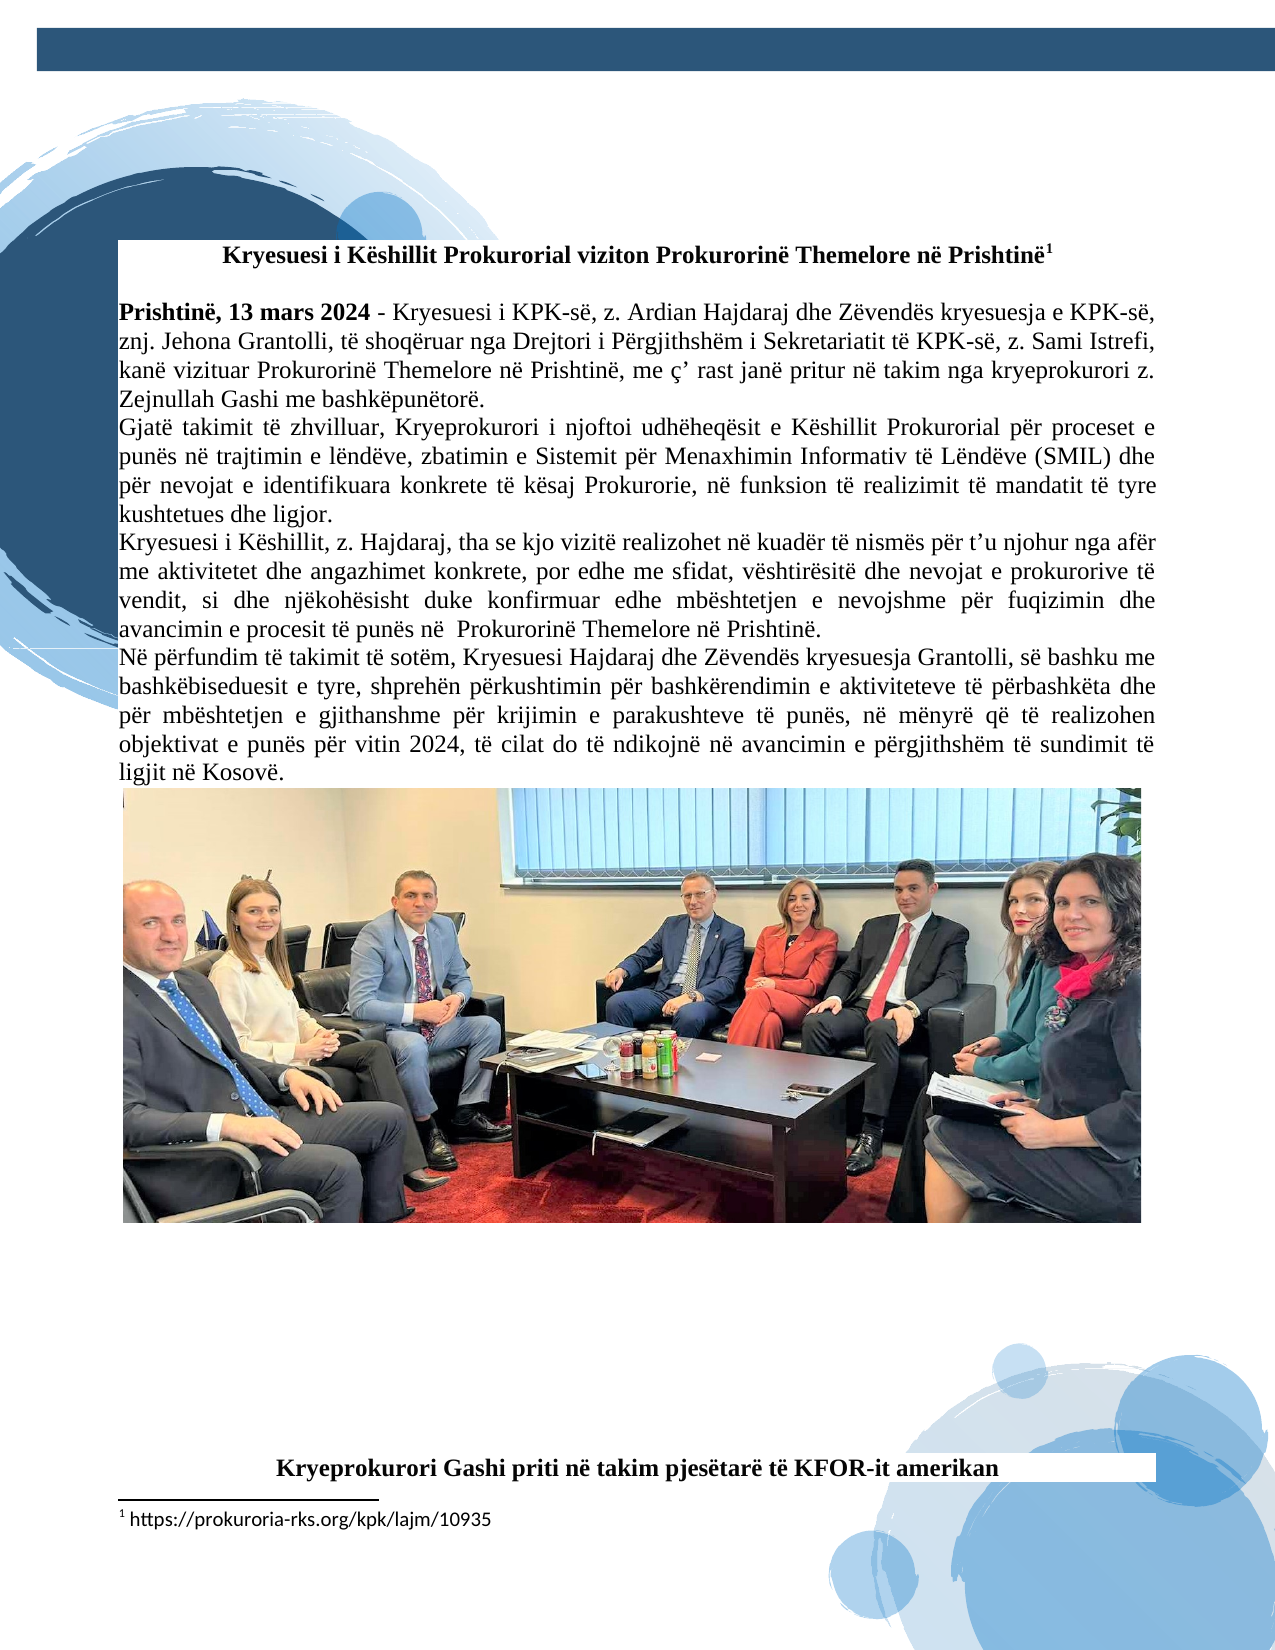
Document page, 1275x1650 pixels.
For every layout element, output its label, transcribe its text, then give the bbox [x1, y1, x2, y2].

text Kryeprokurori Gashi priti në takim pjesëtarë të KFOR-it amerikan [118, 1453, 1156, 1482]
text Gjatë takimit të zhvilluar, Kryeprokurori i njoftoi udhëheqësit e Këshillit Prokurorial për proceset e punës në trajtimin e lëndëve, zbatimin e Sistemit për Menaxhimin Informativ të Lëndëve (SMIL) dhe për nevojat e identifikuara konkrete të kësaj Prokurorie, në funksion të realizimit të mandatit të tyre kushtetues dhe ligjor. [118, 412, 1156, 527]
picture [122, 788, 1140, 1225]
text Kryesuesi i Këshillit Prokurorial viziton Prokurorinë Themelore në Prishtinë [118, 240, 1156, 269]
text Prishtinë, 13 mars 2024 - Kryesuesi i KPK-së, z. Ardian Hajdaraj dhe Zëvendës kryesuesja e KPK-së, znj. Jehona Grantolli, të shoqëruar nga Drejtori i Përgjithshëm i Sekretariatit të KPK-së, z. Sami Istrefi, kanë vizituar Prokurorinë Themelore në Prishtinë, me ç’ rast janë pritur në takim nga kryeprokurori z. Zejnullah Gashi me bashkëpunëtorë. [118, 297, 1156, 412]
text Në përfundim të takimit të sotëm, Kryesuesi Hajdaraj dhe Zëvendës kryesuesja Grantolli, së bashku me bashkëbiseduesit e tyre, shprehën përkushtimin për bashkërendimin e aktiviteteve të përbashkëta dhe për mbështetjen e gjithanshme për krijimin e parakushteve të punës, në mënyrë që të realizohen objektivat e punës për vitin 2024, të cilat do të ndikojnë në avancimin e përgjithshëm të sundimit të ligjit në Kosovë. [118, 642, 1156, 786]
text Kryesuesi i Këshillit, z. Hajdaraj, tha se kjo vizitë realizohet në kuadër të nismës për t’u njohur nga afër me aktivitetet dhe angazhimet konkrete, por edhe me sfidat, vështirësitë dhe nevojat e prokurorive të vendit, si dhe njëkohësisht duke konfirmuar edhe mbështetjen e nevojshme për fuqizimin dhe avancimin e procesit të punës në Prokurorinë Themelore në Prishtinë. [118, 527, 1156, 642]
